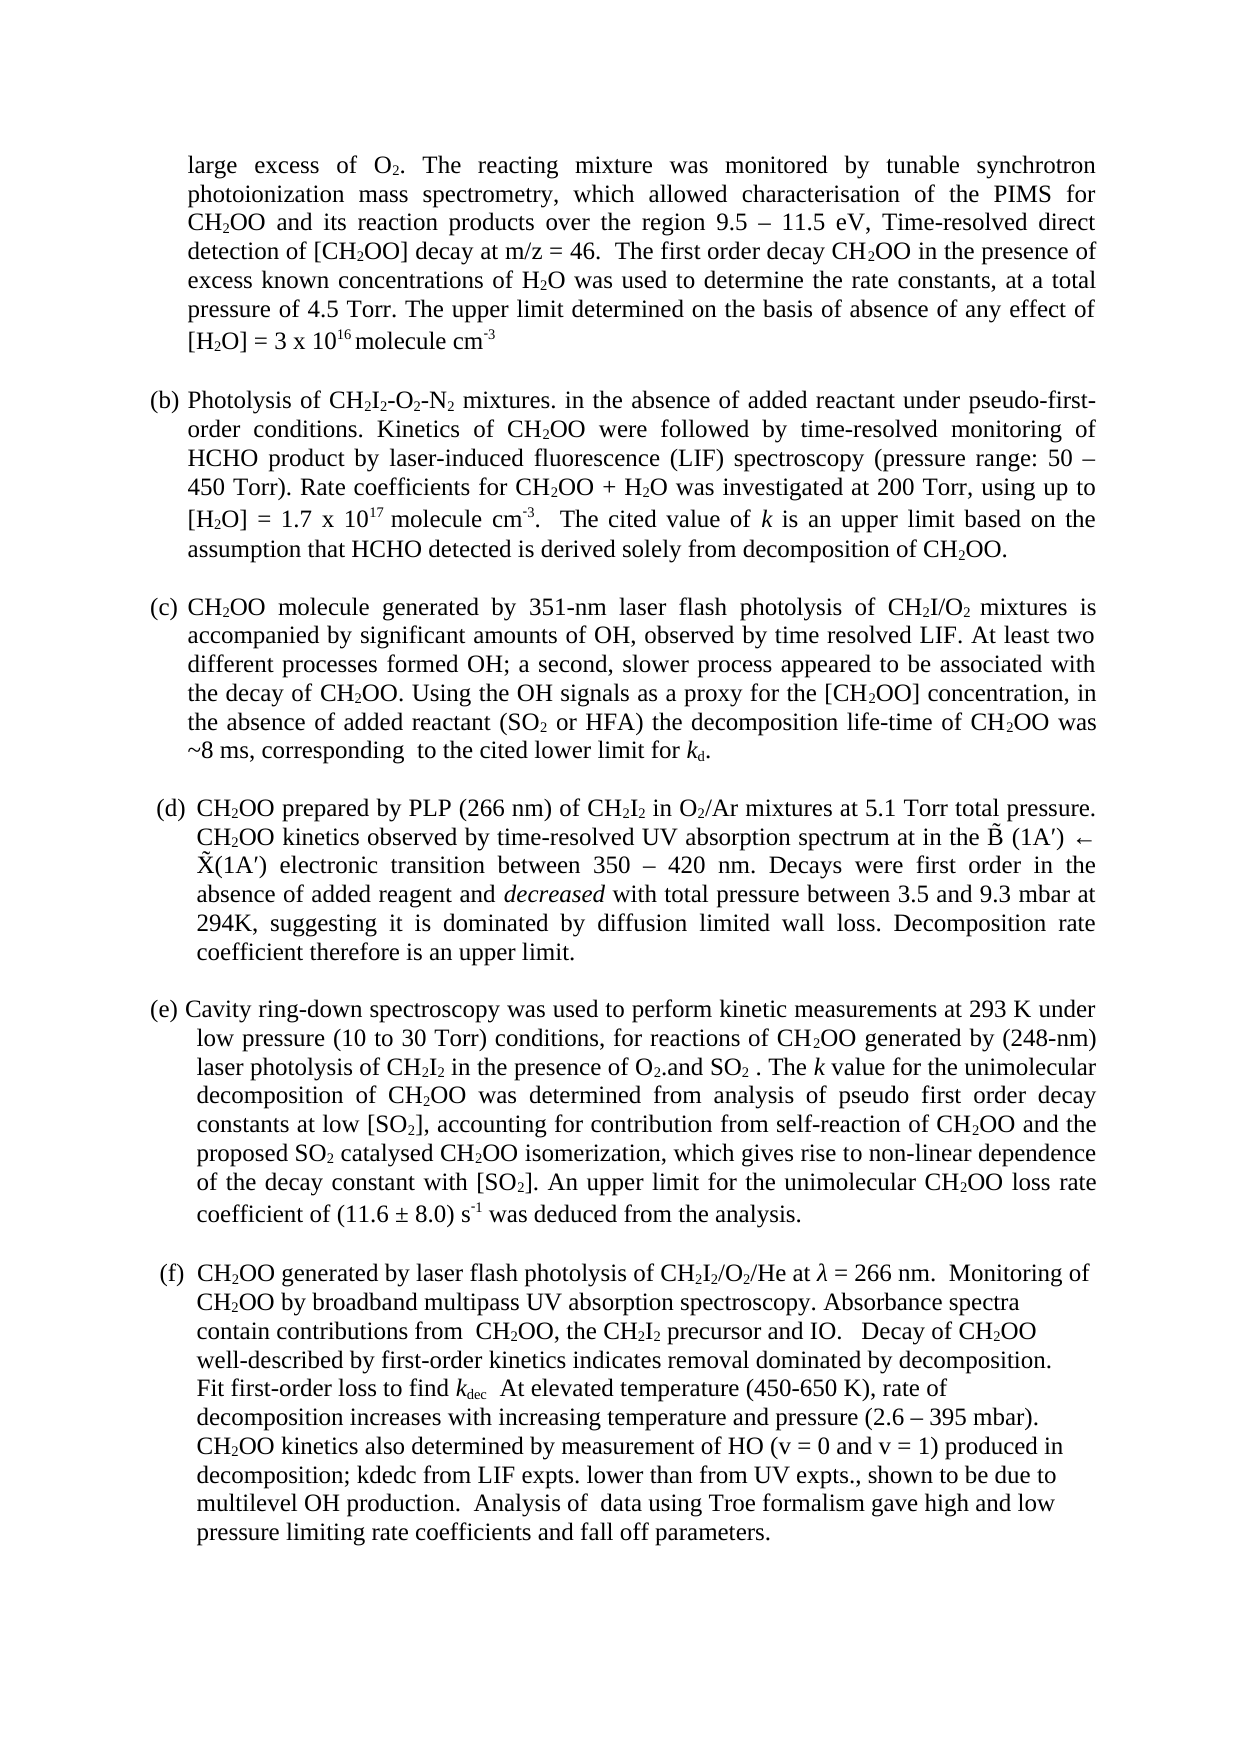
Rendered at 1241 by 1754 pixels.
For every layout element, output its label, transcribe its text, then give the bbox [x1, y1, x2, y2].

text (e) Cavity ring-down spectroscopy was used to perform kinetic measurements at 293 K under low pressure (10 to 30 Torr) conditions, for reactions of CH2OO generated by (248-nm) laser photolysis of CH2I2 in the presence of O2.and SO2 . The k value for the unimolecular decomposition of CH2OO was determined from analysis of pseudo first order decay constants at low [SO2], accounting for contribution from self-reaction of CH2OO and the proposed SO2 catalysed CH2OO isomerization, which gives rise to non-linear dependence of the decay constant with [SO2]. An upper limit for the unimolecular CH2OO loss rate coefficient of (11.6 ± 8.0) s-1 was deduced from the analysis. [150, 994, 1097, 1230]
text (c) CH2OO molecule generated by 351-nm laser flash photolysis of CH2I/O2 mixtures is accompanied by significant amounts of OH, observed by time resolved LIF. At least two different processes formed OH; a second, slower process appeared to be associated with the decay of CH2OO. Using the OH signals as a proxy for the [CH2OO] concentration, in the absence of added reactant (SO2 or HFA) the decomposition life-time of CH2OO was ~8 ms, corresponding to the cited lower limit for kd. [150, 592, 1097, 764]
text (b) Photolysis of CH2I2-O2-N2 mixtures. in the absence of added reactant under pseudo-first-order conditions. Kinetics of CH2OO were followed by time-resolved monitoring of HCHO product by laser-induced fluorescence (LIF) spectroscopy (pressure range: 50 – 450 Torr). Rate coefficients for CH2OO + H2O was investigated at 200 Torr, using up to [H2O] = 1.7 x 1017 molecule cm-3. The cited value of k is an upper limit based on the assumption that HCHO detected is derived solely from decomposition of CH2OO. [150, 385, 1097, 563]
text (d) CH2OO prepared by PLP (266 nm) of CH2I2 in O2/Ar mixtures at 5.1 Torr total pressure. CH2OO kinetics observed by time-resolved UV absorption spectrum at in the B̃ (1A′) ← X̃(1A′) electronic transition between 350 – 420 nm. Decays were first order in the absence of added reagent and decreased with total pressure between 3.5 and 9.3 mbar at 294K, suggesting it is dominated by diffusion limited wall loss. Decomposition rate coefficient therefore is an upper limit. [150, 793, 1097, 966]
text (f) CH2OO generated by laser flash photolysis of CH2I2/O2/He at λ = 266 nm. Monitoring of CH2OO by broadband multipass UV absorption spectroscopy. Absorbance spectra contain contributions from CH2OO, the CH2I2 precursor and IO. Decay of CH2OO well-described by first-order kinetics indicates removal dominated by decomposition. Fit first-order loss to find kdec At elevated temperature (450-650 K), rate of decomposition increases with increasing temperature and pressure (2.6 – 395 mbar). CH2OO kinetics also determined by measurement of HO (v = 0 and v = 1) produced in decomposition; kdedc from LIF expts. lower than from UV expts., shown to be due to multilevel OH production. Analysis of data using Troe formalism gave high and low pressure limiting rate coefficients and fall off parameters. [159, 1258, 1090, 1546]
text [150, 150, 1097, 357]
